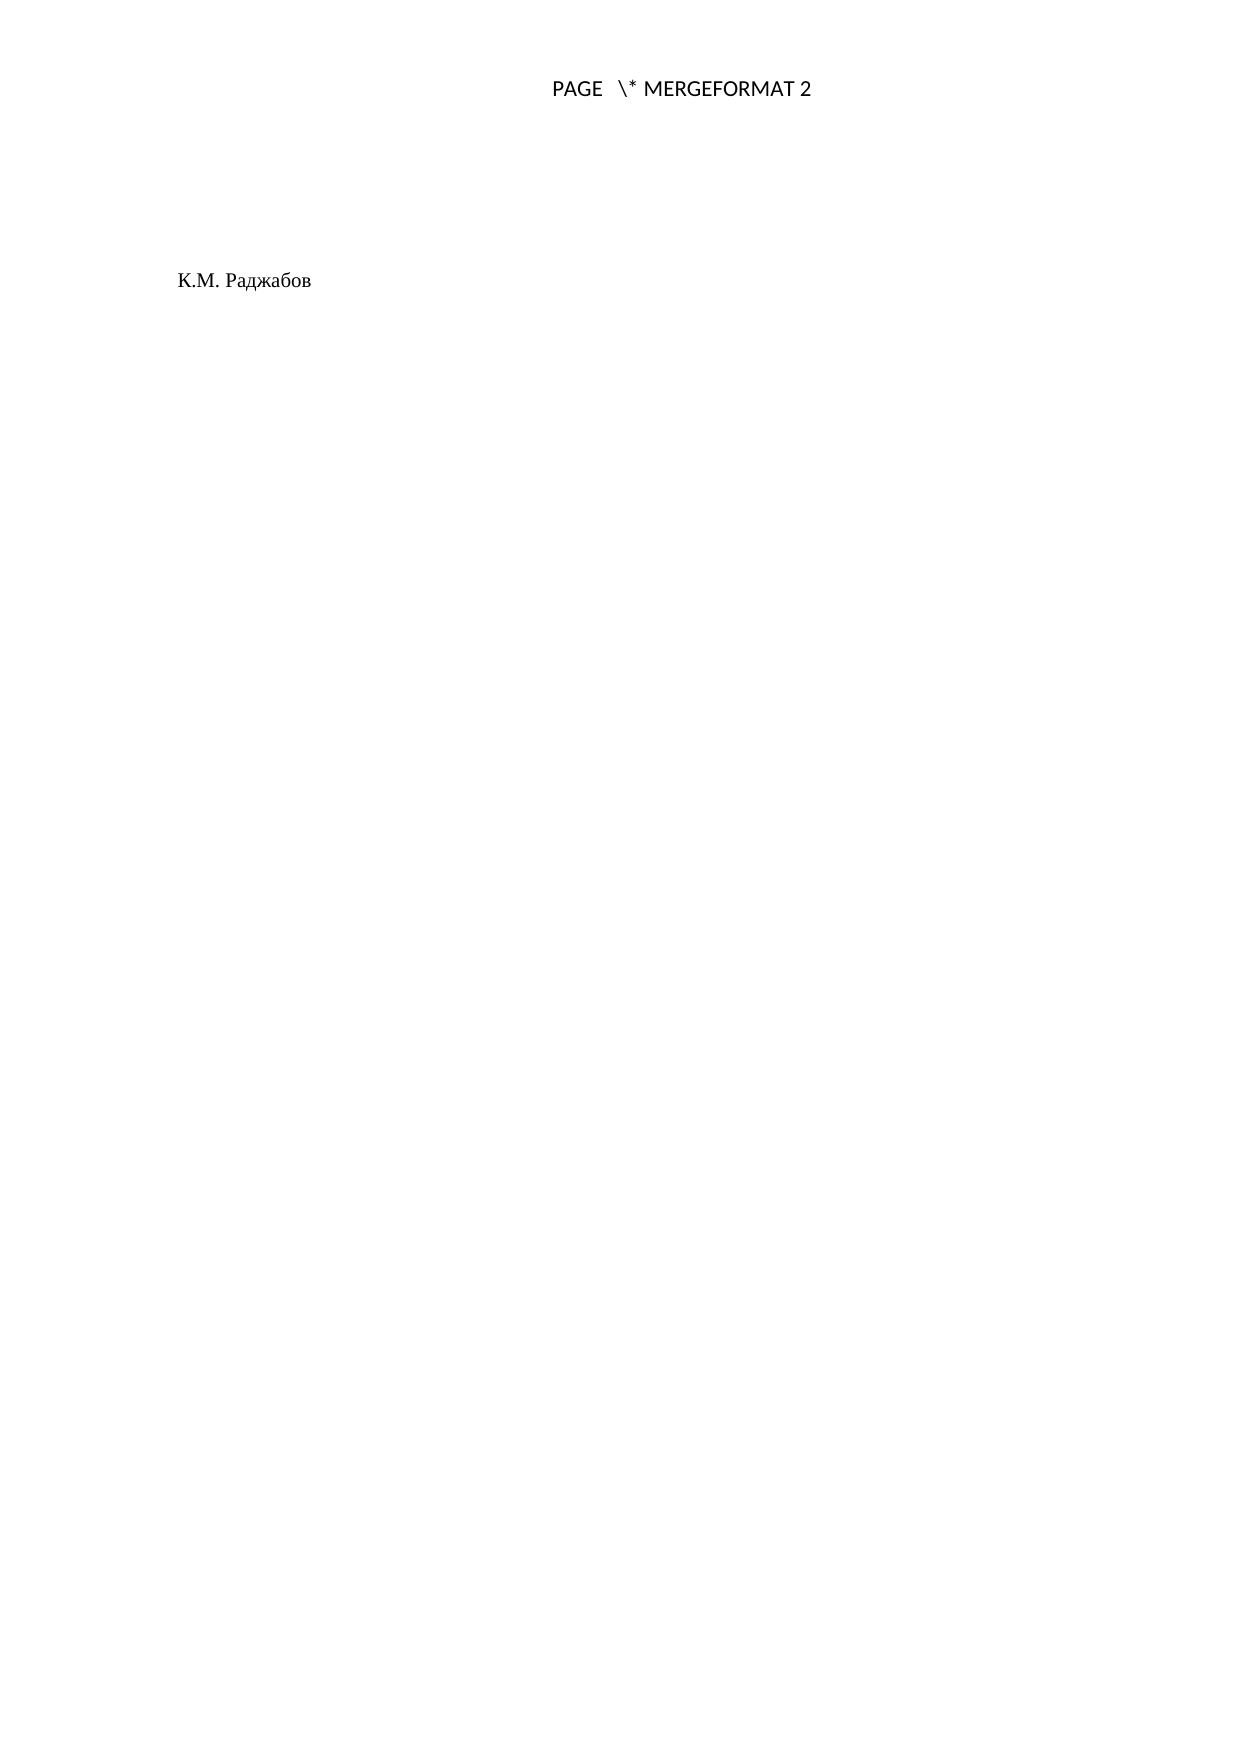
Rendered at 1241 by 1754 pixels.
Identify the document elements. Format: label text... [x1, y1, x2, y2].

text К.М. Раджабов [177, 267, 1181, 292]
